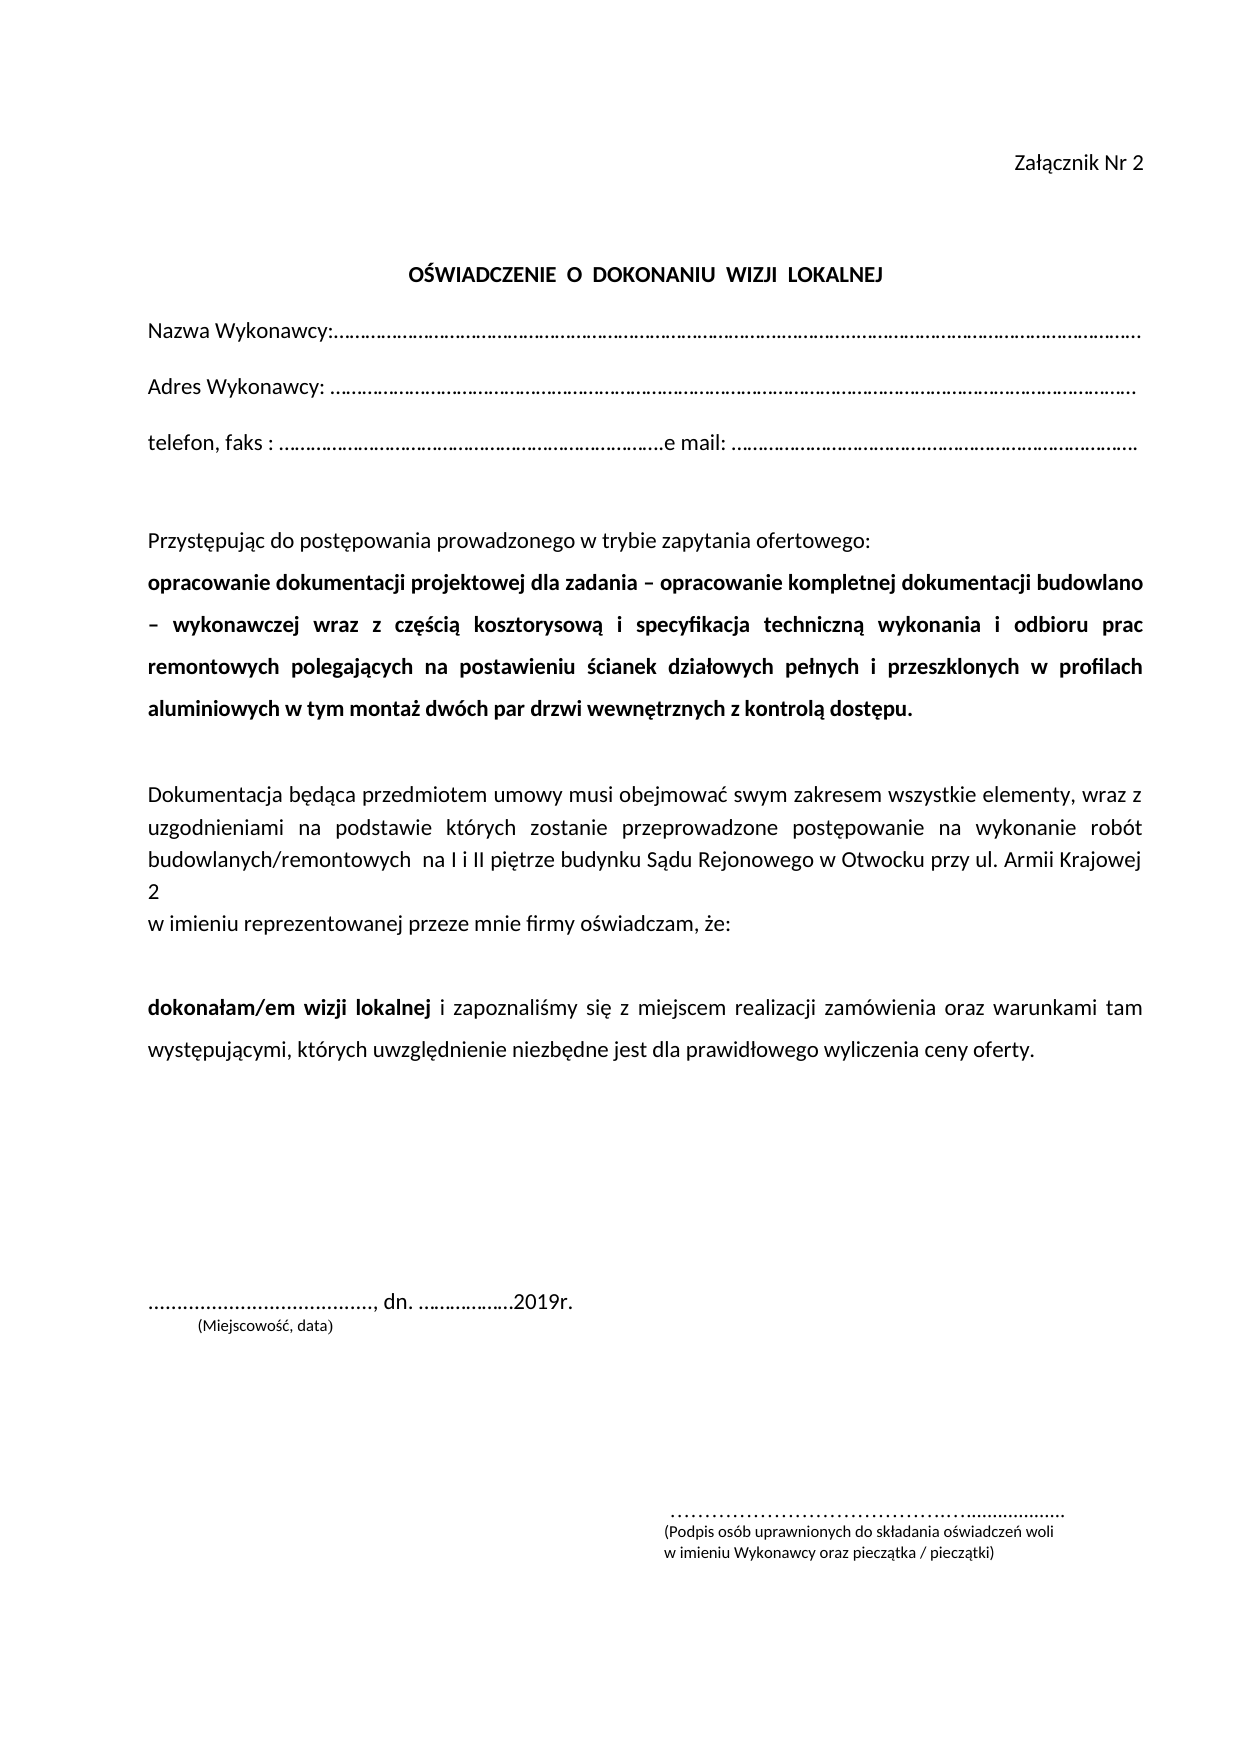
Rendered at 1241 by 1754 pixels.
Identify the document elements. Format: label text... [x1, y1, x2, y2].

text (Miejscowość, data) [148, 1315, 1144, 1336]
text telefon, faks : ……………………………………………………………….e mail: ……………………………….…………………………………. [148, 428, 1144, 456]
text Przystępując do postępowania prowadzonego w trybie zapytania ofertowego: [148, 526, 1144, 554]
text Adres Wykonawcy: ……………………………………………………………………………………………………………………………………… [148, 372, 1144, 400]
text OŚWIADCZENIE O DOKONANIU WIZJI LOKALNEJ [148, 260, 1144, 288]
text w imieniu reprezentowanej przeze mnie firmy oświadczam, że: [148, 909, 1144, 937]
text Nazwa Wykonawcy:………………………………………………………………………….…………..……………………………………………… [148, 316, 1144, 344]
text dokonałam/em wizji lokalnej i zapoznaliśmy się z miejscem realizacji zamówienia oraz warunkami tam występującymi, których uwzględnienie niezbędne jest dla prawidłowego wyliczenia ceny oferty. [148, 993, 1144, 1063]
text Załącznik Nr 2 [148, 148, 1144, 176]
text (Podpis osób uprawnionych do składania oświadczeń woli w imieniu Wykonawcy oraz pieczątka / pieczątki) [664, 1522, 1144, 1562]
text ......................................., dn. ………………2019r. [148, 1287, 1144, 1315]
subtitle Dokumentacja będąca przedmiotem umowy musi obejmować swym zakresem wszystkie elementy, wraz z uzgodnieniami na podstawie których zostanie przeprowadzone postępowanie na wykonanie robót budowlanych/remontowych na I i II piętrze budynku Sądu Rejonowego w Otwocku przy ul. Armii Krajowej 2 [148, 780, 1144, 905]
text opracowanie dokumentacji projektowej dla zadania – opracowanie kompletnej dokumentacji budowlano – wykonawczej wraz z częścią kosztorysową i specyfikacja techniczną wykonania i odbioru prac remontowych polegających na postawieniu ścianek działowych pełnych i przeszklonych w profilach aluminiowych w tym montaż dwóch par drzwi wewnętrznych z kontrolą dostępu. [148, 568, 1144, 722]
text ………………………………….…................... [590, 1498, 1144, 1522]
